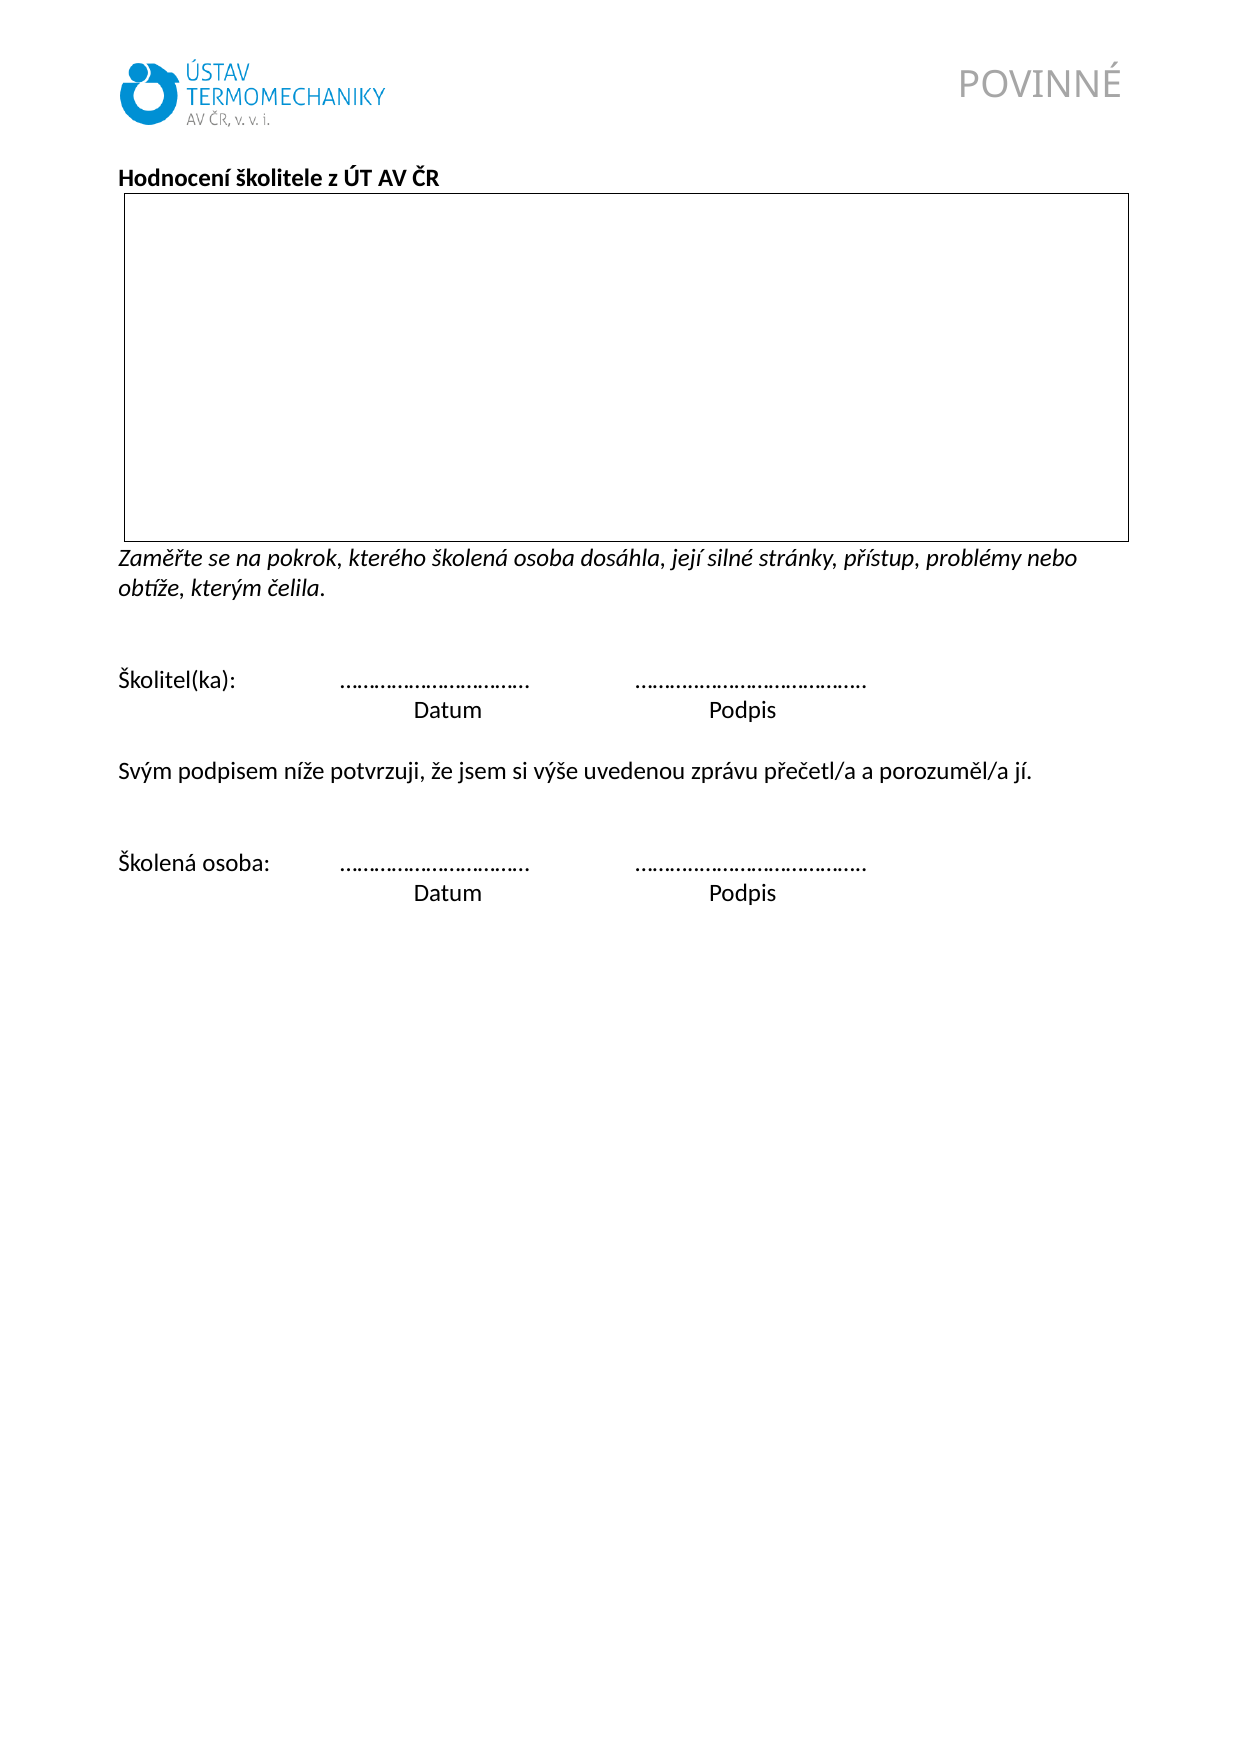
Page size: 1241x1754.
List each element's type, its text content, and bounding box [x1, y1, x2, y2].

text Školitel(ka): …………………………… ………..……………………….. [118, 664, 1122, 694]
text Školená osoba: …………………………… ………..……………………….. [118, 847, 1122, 877]
text Datum Podpis [118, 877, 1122, 908]
text Zaměřte se na pokrok, kterého školená osoba dosáhla, její silné stránky, přístup, problémy nebo obtíže, kterým čelila. [118, 542, 1122, 603]
table_header [125, 194, 1128, 541]
text Svým podpisem níže potvrzuji, že jsem si výše uvedenou zprávu přečetl/a a porozuměl/a jí. [118, 755, 1122, 786]
text Hodnocení školitele z ÚT AV ČR [118, 162, 1122, 193]
picture [118, 57, 387, 127]
text Datum Podpis [118, 694, 1122, 725]
